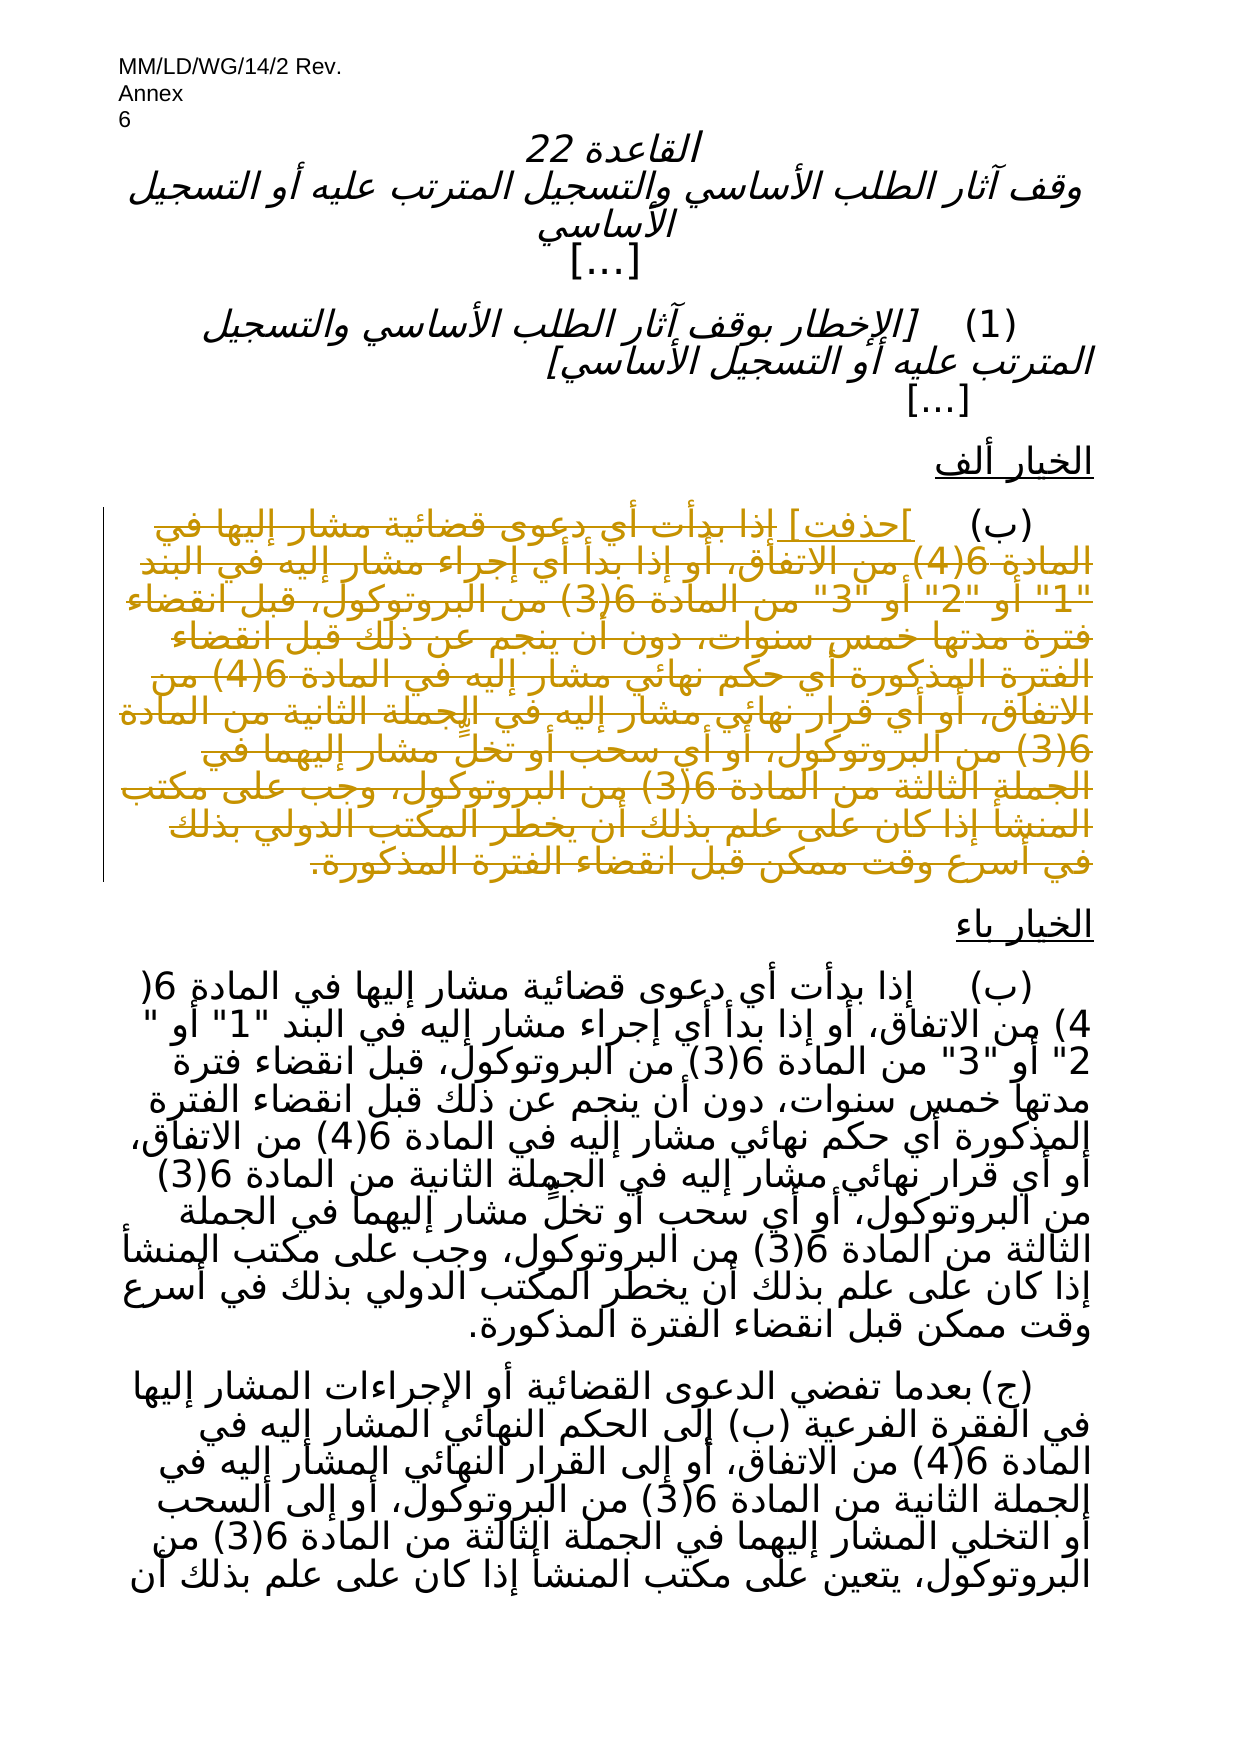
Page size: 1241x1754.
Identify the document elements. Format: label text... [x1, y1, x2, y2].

text الخيار باء [118, 907, 1094, 945]
text القاعدة 22 وقف آثار الطلب الأساسي والتسجيل المترتب عليه أو التسجيل الأساسي [118, 132, 1093, 245]
text الخيار ألف [118, 445, 1094, 482]
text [118, 1370, 1093, 1595]
text [...] [118, 382, 971, 420]
text (ب) [118, 507, 1093, 882]
text (1) [الإخطار بوقف آثار الطلب الأساسي والتسجيل المترتب عليه أو التسجيل الأساسي] [118, 307, 1092, 382]
text (ب) إذا بدأت أي دعوى قضائية مشار إليها في المادة 6(4) من الاتفاق، أو إذا بدأ أي إجراء مشار إليه في البند "1" أو "2" أو "3" من المادة 6(3) من البروتوكول، قبل انقضاء فترة مدتها خمس سنوات، دون أن ينجم عن ذلك قبل انقضاء الفترة المذكورة أي حكم نهائي مشار إليه في المادة 6(4) من الاتفاق، أو أي قرار نهائي مشار إليه في الجملة الثانية من المادة 6(3) من البروتوكول، أو أي سحب أو تخلٍّ مشار إليهما في الجملة الثالثة من المادة 6(3) من البروتوكول، وجب على مكتب المنشأ إذا كان على علم بذلك أن يخطر المكتب الدولي بذلك في أسرع وقت ممكن قبل انقضاء الفترة المذكورة. [118, 970, 1093, 1345]
text [...] [118, 245, 1093, 282]
